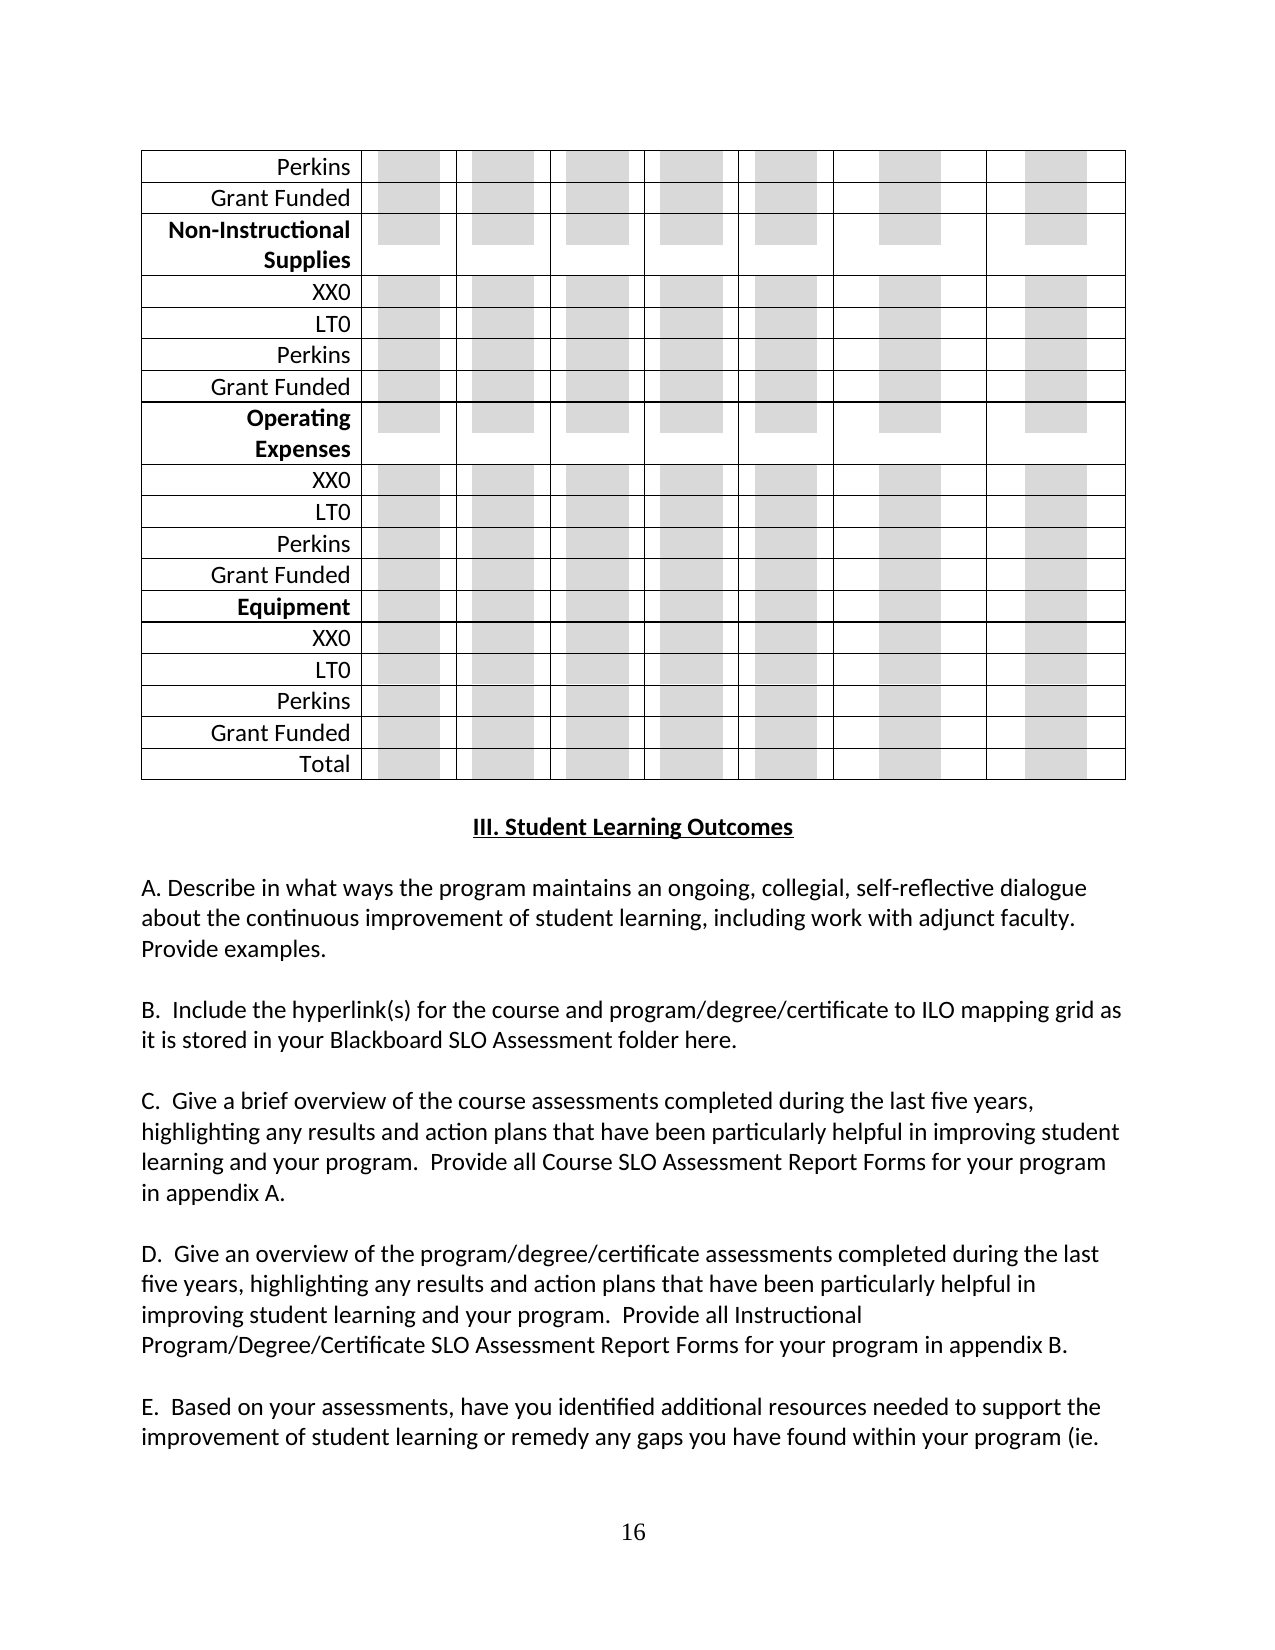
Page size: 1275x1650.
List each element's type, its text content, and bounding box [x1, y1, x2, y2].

table_cell Grant Funded [142, 371, 361, 401]
table_cell [534, 308, 550, 338]
table_cell [534, 528, 550, 558]
table_cell XX0 [142, 623, 361, 653]
table_cell [362, 528, 378, 558]
table_cell [834, 528, 879, 558]
table_cell [1087, 308, 1125, 338]
table_cell [645, 528, 660, 558]
table_cell [987, 214, 1125, 275]
table_cell [987, 371, 1025, 401]
table_cell [457, 591, 472, 621]
table_cell [440, 559, 456, 590]
table_cell [739, 496, 755, 527]
table_cell [739, 276, 755, 307]
table_cell [723, 749, 738, 779]
table_cell [440, 654, 456, 684]
table_cell [941, 528, 986, 558]
table_cell [941, 591, 986, 621]
table_cell [534, 654, 550, 684]
table_cell [817, 623, 833, 653]
table_cell [440, 717, 456, 748]
table_cell [739, 717, 755, 748]
table_cell [629, 654, 644, 684]
table_cell [440, 749, 456, 779]
table_cell [817, 371, 833, 401]
table_cell [987, 496, 1025, 527]
table_cell [817, 151, 833, 182]
table_cell [362, 183, 378, 213]
table_cell [440, 465, 456, 495]
table_cell [629, 686, 644, 716]
table_cell [362, 403, 456, 463]
table_cell [362, 339, 378, 370]
text C. Give a brief overview of the course assessments completed during the last five years, highlighting any results and action plans that have been particularly helpful in improving student learning and your program. Provide all Course SLO Assessment Report Forms for your program in appendix A. [141, 1085, 1125, 1207]
table_cell [629, 339, 644, 370]
table_cell [551, 151, 566, 182]
table_cell [987, 717, 1025, 748]
table_cell [457, 623, 472, 653]
table_cell [1087, 686, 1125, 716]
table_cell Perkins [142, 151, 361, 182]
table_cell [551, 339, 566, 370]
text B. Include the hyperlink(s) for the course and program/degree/certificate to ILO mapping grid as it is stored in your Blackboard SLO Assessment folder here. [141, 994, 1125, 1055]
table_cell [941, 308, 986, 338]
table_cell [1087, 559, 1125, 590]
table_cell [739, 686, 755, 716]
table_cell [457, 371, 472, 401]
table_cell [440, 528, 456, 558]
table_cell [629, 183, 644, 213]
table_cell [362, 559, 378, 590]
table_cell [987, 559, 1025, 590]
table_cell [440, 371, 456, 401]
table_cell LT0 [142, 308, 361, 338]
table_cell [362, 623, 378, 653]
table_cell [817, 276, 833, 307]
table_cell [739, 214, 833, 275]
table_cell [645, 465, 660, 495]
table_cell [457, 528, 472, 558]
table_cell [362, 308, 378, 338]
table_cell [551, 214, 644, 275]
table_cell [834, 591, 879, 621]
table_cell [987, 528, 1025, 558]
table_cell [817, 654, 833, 684]
table_cell [551, 308, 566, 338]
table_cell [362, 276, 378, 307]
table_cell [551, 654, 566, 684]
table_cell [440, 183, 456, 213]
table_cell [551, 591, 566, 621]
table_cell [534, 496, 550, 527]
table_cell [834, 308, 879, 338]
table_cell [551, 528, 566, 558]
table_cell LT0 [142, 654, 361, 684]
table_cell XX0 [142, 276, 361, 307]
table_cell [629, 465, 644, 495]
table_cell [645, 686, 660, 716]
table_cell [457, 308, 472, 338]
table_cell [440, 276, 456, 307]
table_cell [817, 183, 833, 213]
table_cell [551, 496, 566, 527]
table_cell [987, 151, 1025, 182]
table_cell [834, 465, 879, 495]
table_cell [629, 496, 644, 527]
table_cell [723, 686, 738, 716]
table_cell [739, 559, 755, 590]
table_cell [723, 591, 738, 621]
table_cell [941, 339, 986, 370]
table_cell [362, 717, 378, 748]
table_cell [457, 654, 472, 684]
text III. Student Learning Outcomes [141, 811, 1125, 841]
table_cell [817, 559, 833, 590]
table_cell [941, 559, 986, 590]
table_cell [739, 151, 755, 182]
table_cell [534, 686, 550, 716]
table_cell [551, 559, 566, 590]
table_cell [362, 496, 378, 527]
table_cell [941, 465, 986, 495]
table_cell [457, 339, 472, 370]
table_cell [534, 749, 550, 779]
table_cell [440, 308, 456, 338]
table_cell [629, 623, 644, 653]
table_cell [834, 371, 879, 401]
table_cell Perkins [142, 339, 361, 370]
table_cell [834, 749, 879, 779]
table_cell [1087, 371, 1125, 401]
table_cell [834, 151, 879, 182]
table_cell [645, 214, 738, 275]
table_cell [941, 151, 986, 182]
table_cell [629, 308, 644, 338]
table_cell [941, 654, 986, 684]
table_cell [629, 717, 644, 748]
table_cell [534, 465, 550, 495]
table_cell [457, 214, 550, 275]
table_cell [457, 559, 472, 590]
table_cell [834, 496, 879, 527]
table_cell [817, 496, 833, 527]
table_cell [457, 403, 550, 463]
table_cell [987, 623, 1025, 653]
table_cell [1087, 623, 1125, 653]
table_cell [645, 749, 660, 779]
table_cell [817, 308, 833, 338]
table_cell [941, 749, 986, 779]
table_cell Equipment [142, 591, 361, 621]
table_cell XX0 [142, 465, 361, 495]
table_cell [987, 308, 1025, 338]
table_cell [834, 717, 879, 748]
table_cell [362, 591, 378, 621]
table_cell [440, 496, 456, 527]
table_cell [362, 371, 378, 401]
table_cell [362, 749, 378, 779]
table_cell [551, 403, 644, 463]
table_cell [645, 403, 738, 463]
table_cell [362, 151, 378, 182]
table_cell [1087, 465, 1125, 495]
table_cell [457, 496, 472, 527]
table_cell [551, 183, 566, 213]
table_cell [941, 717, 986, 748]
table_cell [723, 623, 738, 653]
table_cell [987, 654, 1025, 684]
table_cell [645, 717, 660, 748]
table_cell [723, 151, 738, 182]
table_cell [440, 623, 456, 653]
table_cell [1087, 654, 1125, 684]
table_cell [551, 371, 566, 401]
table_cell [987, 276, 1025, 307]
table_cell [362, 686, 378, 716]
table_cell [457, 717, 472, 748]
table_cell [440, 686, 456, 716]
table_cell [645, 623, 660, 653]
table_cell [834, 686, 879, 716]
table_cell [817, 749, 833, 779]
table_cell [739, 654, 755, 684]
table_cell [551, 465, 566, 495]
table_cell [534, 623, 550, 653]
table_cell Grant Funded [142, 717, 361, 748]
table_cell Grant Funded [142, 183, 361, 213]
table_cell [362, 654, 378, 684]
table_cell [645, 151, 660, 182]
table_cell [739, 465, 755, 495]
table_cell [440, 591, 456, 621]
table_cell [817, 717, 833, 748]
table_cell [723, 559, 738, 590]
table_cell Non-Instructional Supplies [142, 214, 361, 275]
table_cell [723, 308, 738, 338]
table_cell [534, 339, 550, 370]
table_cell [817, 465, 833, 495]
table_cell [629, 371, 644, 401]
table_cell [457, 749, 472, 779]
table_cell [817, 339, 833, 370]
table_cell [1087, 276, 1125, 307]
table_cell [645, 339, 660, 370]
table_cell [739, 308, 755, 338]
table_cell [834, 559, 879, 590]
table_cell [987, 339, 1025, 370]
table_cell [629, 749, 644, 779]
table_cell [723, 371, 738, 401]
table_cell [1087, 717, 1125, 748]
table_cell Perkins [142, 686, 361, 716]
table_cell [723, 528, 738, 558]
table_cell [534, 591, 550, 621]
text A. Describe in what ways the program maintains an ongoing, collegial, self-reflective dialogue about the continuous improvement of student learning, including work with adjunct faculty. Provide examples. [141, 872, 1125, 963]
table_cell [440, 151, 456, 182]
table_cell [834, 214, 986, 275]
table_cell [1087, 339, 1125, 370]
table_cell [723, 717, 738, 748]
table_cell [457, 276, 472, 307]
table_cell [534, 371, 550, 401]
table_cell [551, 623, 566, 653]
table_cell [645, 276, 660, 307]
text D. Give an overview of the program/degree/certificate assessments completed during the last five years, highlighting any results and action plans that have been particularly helpful in improving student learning and your program. Provide all Instructional Program/Degree/Certificate SLO Assessment Report Forms for your program in appendix B. [141, 1238, 1125, 1360]
table_cell [1087, 183, 1125, 213]
table_cell Perkins [142, 528, 361, 558]
table_cell [1087, 496, 1125, 527]
table_cell [834, 623, 879, 653]
table_cell [1087, 749, 1125, 779]
table_cell LT0 [142, 496, 361, 527]
table_cell [551, 749, 566, 779]
table_cell [645, 496, 660, 527]
table_cell [834, 276, 879, 307]
table_cell Operating Expenses [142, 403, 361, 463]
table_cell [817, 528, 833, 558]
table_cell [941, 183, 986, 213]
table_cell [987, 749, 1025, 779]
table_cell [629, 591, 644, 621]
table_cell [440, 339, 456, 370]
table_cell [834, 654, 879, 684]
table_cell [457, 183, 472, 213]
table_cell [457, 465, 472, 495]
table_cell [987, 183, 1025, 213]
table_cell Total [142, 749, 361, 779]
table_cell [739, 403, 833, 463]
table_cell [645, 591, 660, 621]
table_cell [534, 717, 550, 748]
table_cell [534, 276, 550, 307]
table_cell [739, 183, 755, 213]
table_cell [645, 654, 660, 684]
table_cell [457, 686, 472, 716]
table_cell [645, 371, 660, 401]
table_cell [629, 528, 644, 558]
table_cell [739, 528, 755, 558]
table_cell [739, 371, 755, 401]
table_cell [723, 339, 738, 370]
table_cell [723, 465, 738, 495]
table_cell [629, 559, 644, 590]
table_cell [739, 623, 755, 653]
table_cell [629, 151, 644, 182]
table_cell [645, 183, 660, 213]
table_cell [1087, 591, 1125, 621]
table_cell [629, 276, 644, 307]
table_cell [739, 749, 755, 779]
table_cell Grant Funded [142, 559, 361, 590]
table_cell [941, 496, 986, 527]
table_cell [362, 465, 378, 495]
table_cell [534, 559, 550, 590]
table_cell [551, 276, 566, 307]
table_cell [534, 151, 550, 182]
table_cell [817, 686, 833, 716]
table_cell [1087, 528, 1125, 558]
table_cell [723, 276, 738, 307]
table_cell [941, 371, 986, 401]
table_cell [817, 591, 833, 621]
table_cell [723, 496, 738, 527]
table_cell [834, 403, 986, 463]
table_cell [987, 686, 1025, 716]
table_cell [362, 214, 456, 275]
table_cell [645, 559, 660, 590]
table_cell [723, 183, 738, 213]
table_cell [645, 308, 660, 338]
table_cell [941, 686, 986, 716]
table_cell [457, 151, 472, 182]
table_cell [534, 183, 550, 213]
table_cell [739, 591, 755, 621]
table_cell [987, 403, 1125, 463]
table_cell [1087, 151, 1125, 182]
table_cell [941, 623, 986, 653]
table_cell [834, 183, 879, 213]
table_cell [739, 339, 755, 370]
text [141, 1391, 1125, 1452]
table_cell [834, 339, 879, 370]
table_cell [551, 686, 566, 716]
table_cell [941, 276, 986, 307]
table_cell [723, 654, 738, 684]
table_cell [987, 465, 1025, 495]
table_cell [987, 591, 1025, 621]
table_cell [551, 717, 566, 748]
